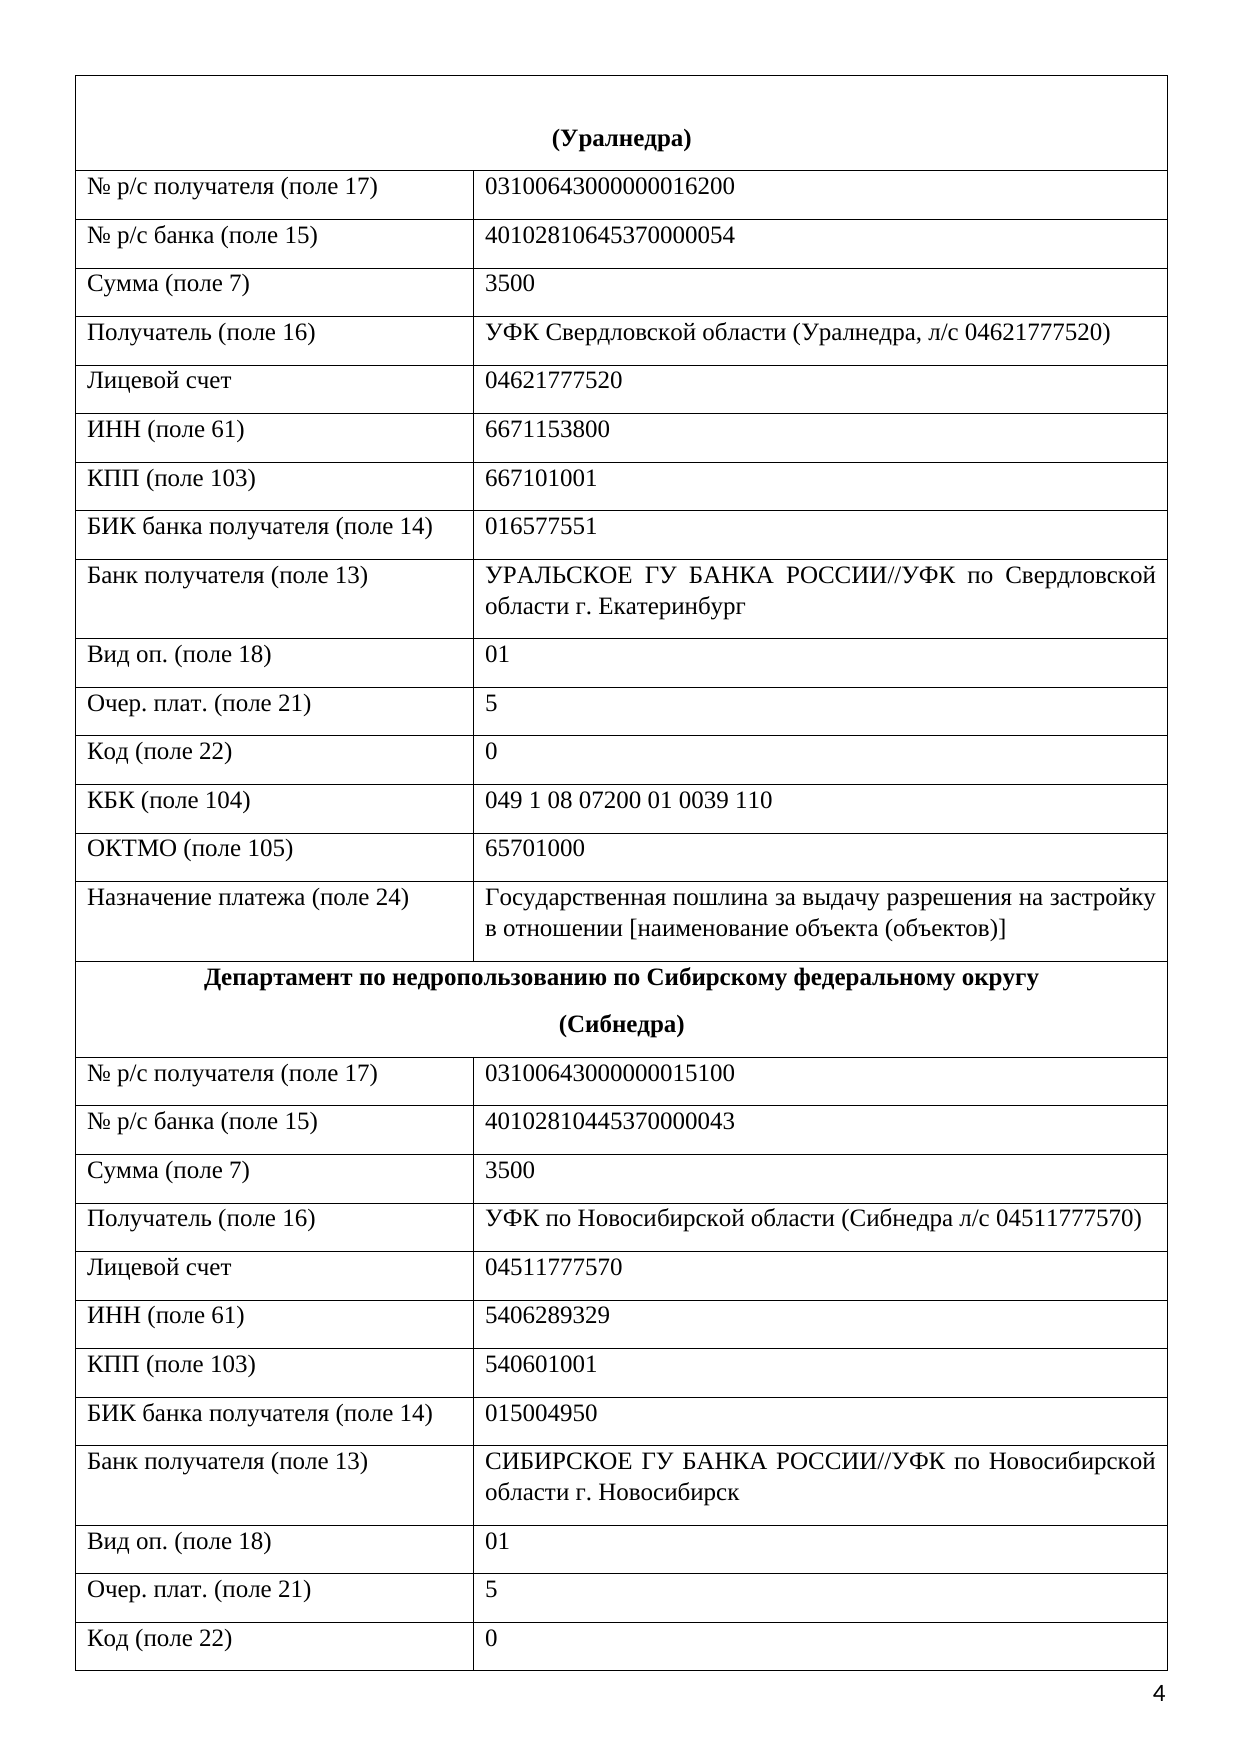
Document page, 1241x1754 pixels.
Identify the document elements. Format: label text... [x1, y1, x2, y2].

table_cell 40102810445370000043 [474, 1106, 1167, 1154]
table_cell ИНН (поле 61) [76, 414, 473, 462]
table_cell ОКТМО (поле 105) [76, 834, 473, 881]
table_cell 3500 [474, 1155, 1167, 1202]
table_cell Назначение платежа (поле 24) [76, 882, 473, 961]
table_cell № р/с получателя (поле 17) [76, 171, 473, 219]
table_cell Департамент по недропользованию по Сибирскому федеральному округу (Сибнедра) [76, 962, 1167, 1057]
table_cell Вид оп. (поле 18) [76, 639, 473, 687]
table_cell УРАЛЬСКОЕ ГУ БАНКА РОССИИ//УФК по Свердловской области г. Екатеринбург [474, 560, 1167, 638]
table_cell УФК Свердловской области (Уралнедра, л/с 04621777520) [474, 317, 1167, 364]
table_cell 0 [474, 736, 1167, 784]
table_cell Очер. плат. (поле 21) [76, 688, 473, 735]
table_cell 6671153800 [474, 414, 1167, 462]
table_cell № р/с получателя (поле 17) [76, 1058, 473, 1105]
table_cell Получатель (поле 16) [76, 317, 473, 364]
table_cell 049 1 08 07200 01 0039 110 [474, 785, 1167, 832]
table_cell 40102810645370000054 [474, 220, 1167, 267]
table_cell Лицевой счет [76, 1252, 473, 1299]
table_cell 540601001 [474, 1349, 1167, 1397]
table_cell 04511777570 [474, 1252, 1167, 1299]
table_cell Очер. плат. (поле 21) [76, 1574, 473, 1622]
table_cell 5 [474, 1574, 1167, 1622]
table_cell КПП (поле 103) [76, 1349, 473, 1397]
table_cell КБК (поле 104) [76, 785, 473, 832]
table_cell 016577551 [474, 511, 1167, 559]
table_cell 0 [474, 1623, 1167, 1670]
table_cell Лицевой счет [76, 366, 473, 413]
table_cell 04621777520 [474, 366, 1167, 413]
table_cell 03100643000000015100 [474, 1058, 1167, 1105]
table_cell 01 [474, 639, 1167, 687]
table_cell Банк получателя (поле 13) [76, 1446, 473, 1525]
table_cell Вид оп. (поле 18) [76, 1526, 473, 1573]
table_cell Сумма (поле 7) [76, 1155, 473, 1202]
table_cell 03100643000000016200 [474, 171, 1167, 219]
table_cell Государственная пошлина за выдачу разрешения на застройку в отношении [наименование объекта (объектов)] [474, 882, 1167, 961]
table_cell 5 [474, 688, 1167, 735]
table_cell Банк получателя (поле 13) [76, 560, 473, 638]
table_cell УФК по Новосибирской области (Сибнедра л/с 04511777570) [474, 1204, 1167, 1251]
table_cell Код (поле 22) [76, 736, 473, 784]
table_cell БИК банка получателя (поле 14) [76, 1398, 473, 1445]
table_cell 3500 [474, 269, 1167, 316]
table_cell ИНН (поле 61) [76, 1301, 473, 1348]
table_cell КПП (поле 103) [76, 463, 473, 510]
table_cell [76, 76, 1167, 170]
table_cell Получатель (поле 16) [76, 1204, 473, 1251]
table_cell СИБИРСКОЕ ГУ БАНКА РОССИИ//УФК по Новосибирской области г. Новосибирск [474, 1446, 1167, 1525]
table_cell 015004950 [474, 1398, 1167, 1445]
table_cell № р/с банка (поле 15) [76, 220, 473, 267]
table_cell 667101001 [474, 463, 1167, 510]
table_cell 01 [474, 1526, 1167, 1573]
table_cell 5406289329 [474, 1301, 1167, 1348]
table_cell Код (поле 22) [76, 1623, 473, 1670]
table_cell № р/с банка (поле 15) [76, 1106, 473, 1154]
table_cell Сумма (поле 7) [76, 269, 473, 316]
table_cell БИК банка получателя (поле 14) [76, 511, 473, 559]
table_cell 65701000 [474, 834, 1167, 881]
